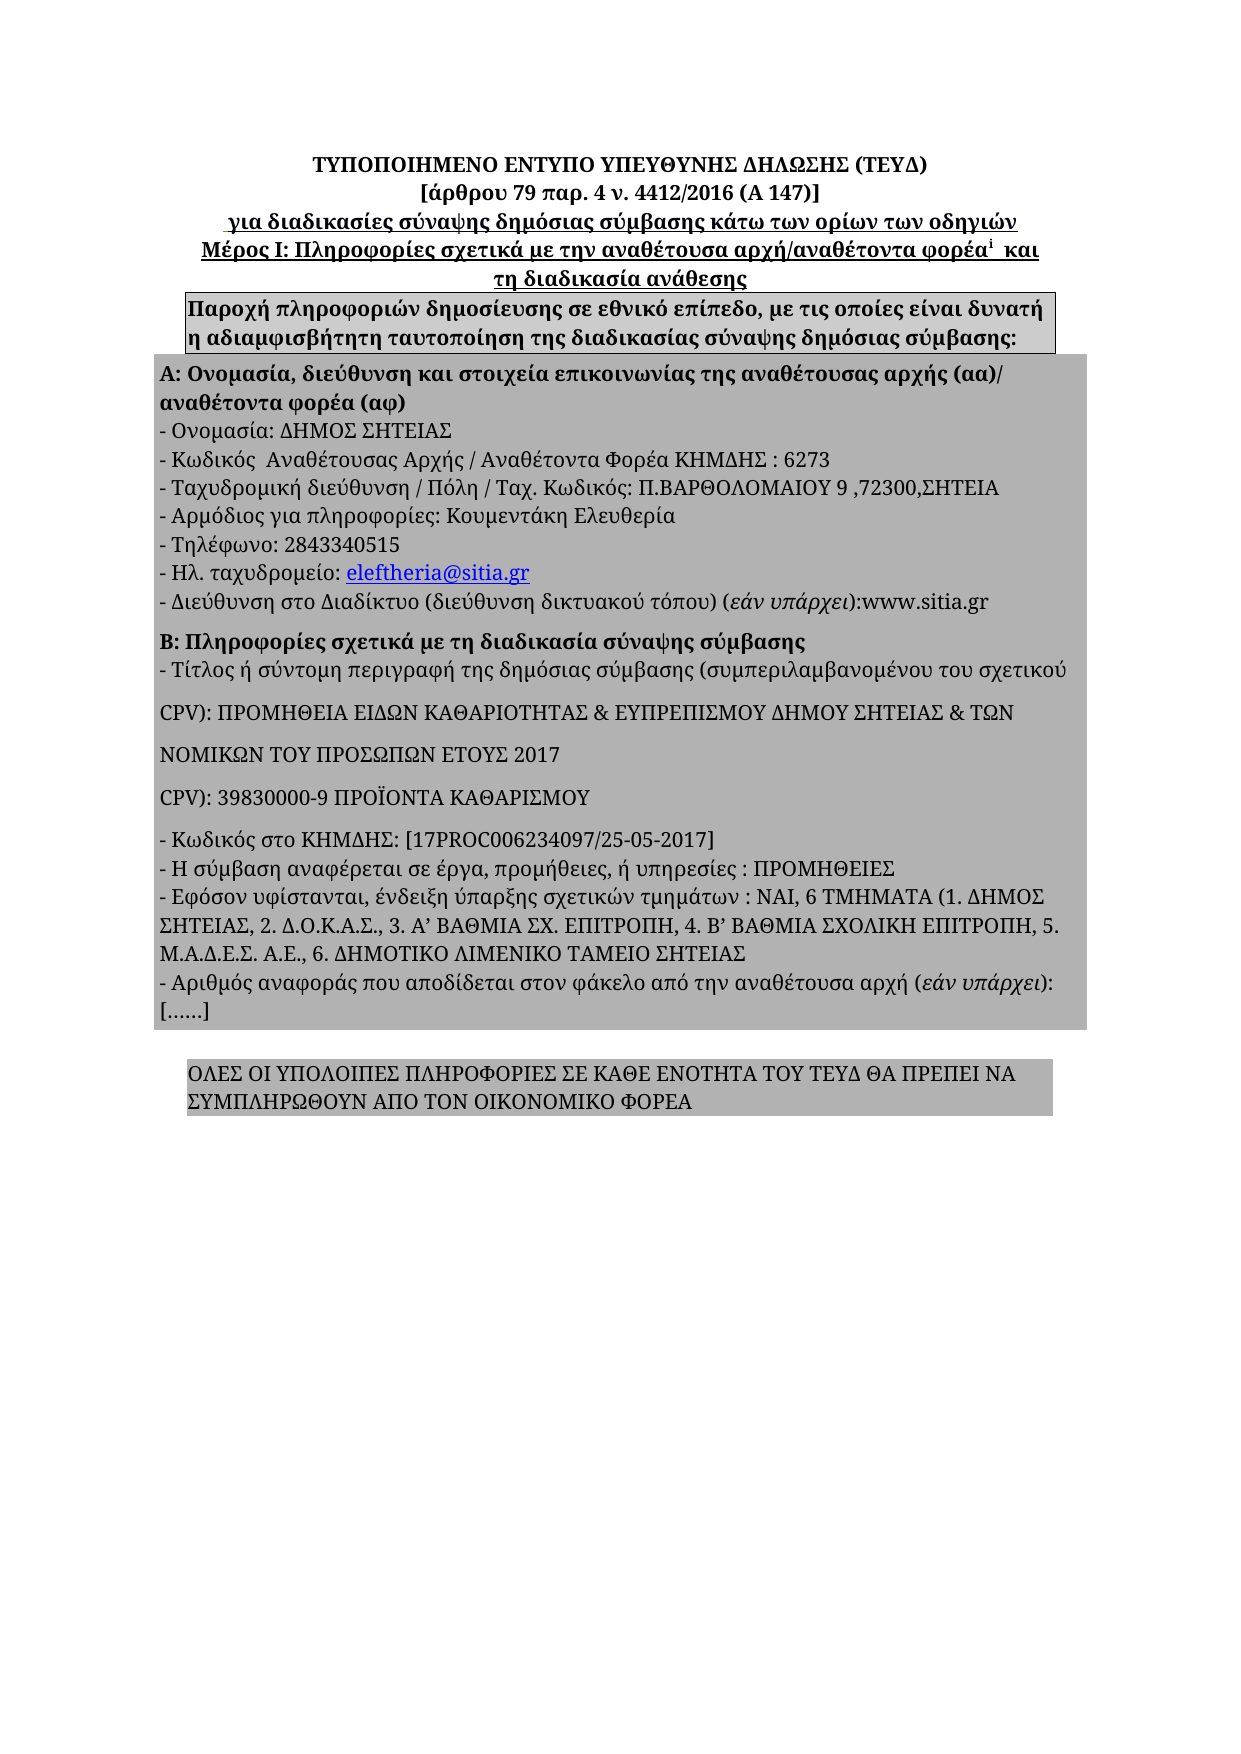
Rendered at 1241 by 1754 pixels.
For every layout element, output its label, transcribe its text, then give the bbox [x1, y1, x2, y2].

text Παροχή πληροφοριών δημοσίευσης σε εθνικό επίπεδο, με τις οποίες είναι δυνατή η αδιαμφισβήτητη ταυτοποίηση της διαδικασίας σύναψης δημόσιας σύμβασης: [186, 293, 1055, 353]
text ΟΛΕΣ ΟΙ ΥΠΟΛΟΙΠΕΣ ΠΛΗΡΟΦΟΡΙΕΣ ΣΕ ΚΑΘΕ ΕΝΟΤΗΤΑ ΤΟΥ ΤΕΥΔ ΘΑ ΠΡΕΠΕΙ ΝΑ ΣΥΜΠΛΗΡΩΘΟΥΝ ΑΠΟ ΤΟΝ ΟΙΚΟΝΟΜΙΚΟ ΦΟΡΕΑ [187, 1059, 1053, 1116]
text [άρθρου 79 παρ. 4 ν. 4412/2016 (Α 147)] [187, 178, 1053, 207]
text Μέρος Ι: Πληροφορίες σχετικά με την αναθέτουσα αρχή/αναθέτοντα φορέα και τη διαδικασία ανάθεσης [187, 235, 1053, 292]
table_header Α: Ονομασία, διεύθυνση και στοιχεία επικοινωνίας της αναθέτουσας αρχής (αα)/ αναθέτοντα φορέα (αφ) - Ονομασία: ΔΗΜΟΣ ΣΗΤΕΙΑΣ - Κωδικός Αναθέτουσας Αρχής / Αναθέτοντα Φορέα ΚΗΜΔΗΣ : 6273 - Ταχυδρομική διεύθυνση / Πόλη / Ταχ. Κωδικός: Π.ΒΑΡΘΟΛΟΜΑΙΟΥ 9 ,72300,ΣΗΤΕΙΑ - Αρμόδιος για πληροφορίες: Κουμεντάκη Ελευθερία - Τηλέφωνο: 2843340515 - Ηλ. ταχυδρομείο: eleftheria@sitia.gr - Διεύθυνση στο Διαδίκτυο (διεύθυνση δικτυακού τόπου) (εάν υπάρχει):www.sitia.gr [154, 354, 1087, 621]
text ΤΥΠΟΠΟΙΗΜΕΝΟ ΕΝΤΥΠΟ ΥΠΕΥΘΥΝΗΣ ΔΗΛΩΣΗΣ (TEΥΔ) [187, 150, 1053, 178]
text για διαδικασίες σύναψης δημόσιας σύμβασης κάτω των ορίων των οδηγιών [187, 207, 1053, 235]
table_cell Β: Πληροφορίες σχετικά με τη διαδικασία σύναψης σύμβασης - Τίτλος ή σύντομη περιγραφή της δημόσιας σύμβασης (συμπεριλαμβανομένου του σχετικού CPV): ΠΡΟΜΗΘΕΙΑ ΕΙΔΩΝ ΚΑΘΑΡΙΟΤΗΤΑΣ & ΕΥΠΡΕΠΙΣΜΟΥ ΔΗΜΟΥ ΣΗΤΕΙΑΣ & ΤΩΝ ΝΟΜΙΚΩΝ ΤΟΥ ΠΡΟΣΩΠΩΝ ΕΤΟΥΣ 2017 CPV): 39830000-9 ΠΡΟΪΟΝΤΑ ΚΑΘΑΡΙΣΜΟΥ - Κωδικός στο ΚΗΜΔΗΣ: [17PROC006234097/25-05-2017] - Η σύμβαση αναφέρεται σε έργα, προμήθειες, ή υπηρεσίες : ΠΡΟΜΗΘΕΙΕΣ - Εφόσον υφίστανται, ένδειξη ύπαρξης σχετικών τμημάτων : ΝΑΙ, 6 ΤΜΗΜΑΤΑ (1. ΔΗΜΟΣ ΣΗΤΕΙΑΣ, 2. Δ.Ο.Κ.Α.Σ., 3. Α’ ΒΑΘΜΙΑ ΣΧ. ΕΠΙΤΡΟΠΗ, 4. Β’ ΒΑΘΜΙΑ ΣΧΟΛΙΚΗ ΕΠΙΤΡΟΠΗ, 5. Μ.Α.Δ.Ε.Σ. Α.Ε., 6. ΔΗΜΟΤΙΚΟ ΛΙΜΕΝΙΚΟ ΤΑΜΕΙΟ ΣΗΤΕΙΑΣ - Αριθμός αναφοράς που αποδίδεται στον φάκελο από την αναθέτουσα αρχή (εάν υπάρχει): [……] [154, 621, 1087, 1030]
